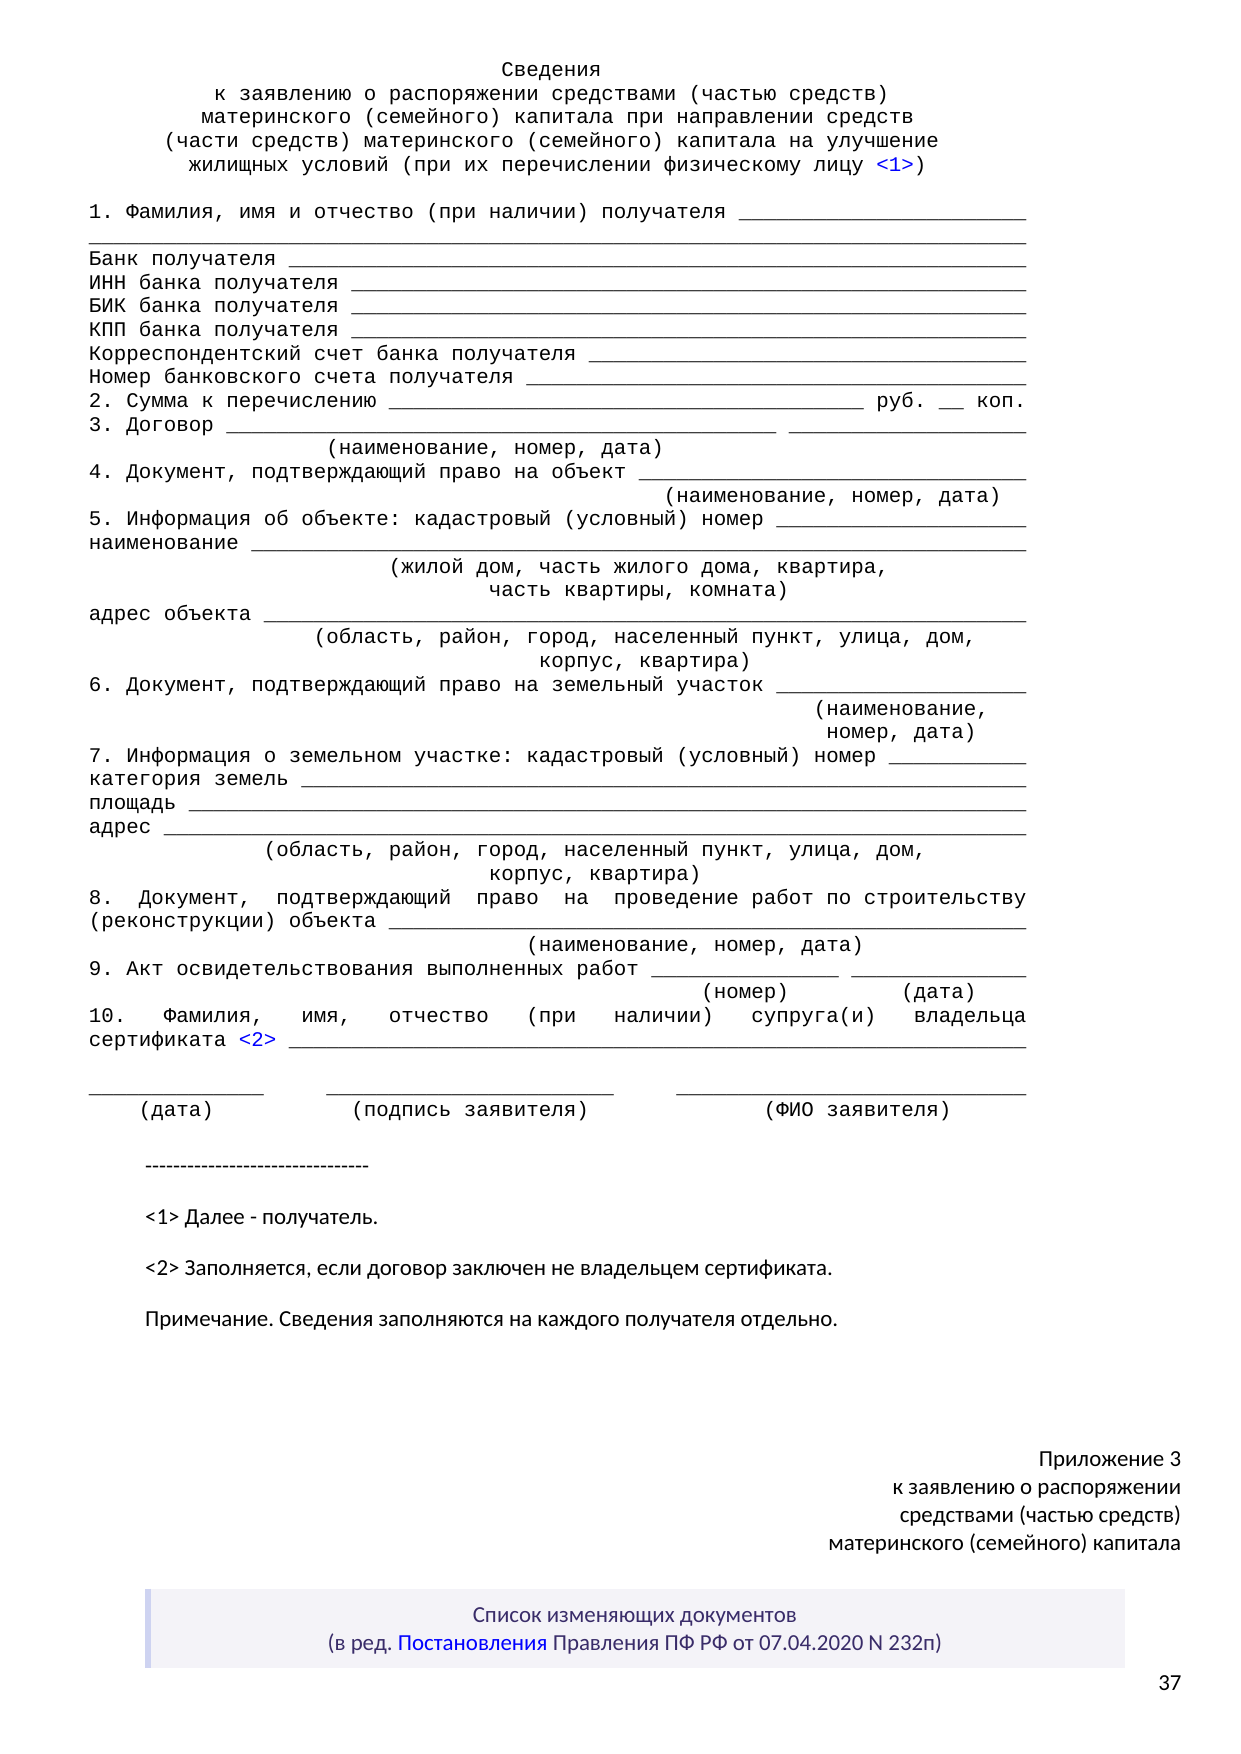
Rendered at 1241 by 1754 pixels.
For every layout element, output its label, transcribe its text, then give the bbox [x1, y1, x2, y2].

text наименование ______________________________________________________________ [89, 532, 1181, 556]
text корпус, квартира) [89, 650, 1181, 674]
text сертификата <2> ___________________________________________________________ [89, 1028, 1181, 1052]
text (номер) (дата) [89, 981, 1181, 1005]
text 7. Информация о земельном участке: кадастровый (условный) номер ___________ [89, 745, 1181, 768]
text материнского (семейного) капитала [89, 1528, 1181, 1556]
text 9. Акт освидетельствования выполненных работ _______________ ______________ [89, 958, 1181, 981]
text (область, район, город, населенный пункт, улица, дом, [89, 839, 1181, 863]
text (наименование, [89, 697, 1181, 721]
text адрес объекта _____________________________________________________________ [89, 603, 1181, 627]
text к заявлению о распоряжении [89, 1472, 1181, 1500]
text ___________________________________________________________________________ [89, 224, 1181, 248]
text 10. Фамилия, имя, отчество (при наличии) супруга(и) владельца [89, 1005, 1181, 1028]
text Корреспондентский счет банка получателя ___________________________________ [89, 343, 1181, 366]
text Примечание. Сведения заполняются на каждого получателя отдельно. [89, 1304, 1181, 1332]
text часть квартиры, комната) [89, 579, 1181, 603]
text Номер банковского счета получателя ________________________________________ [89, 366, 1181, 390]
text 2. Сумма к перечислению ______________________________________ руб. __ коп. [89, 390, 1181, 414]
text (части средств) материнского (семейного) капитала на улучшение [89, 130, 1181, 154]
text (наименование, номер, дата) [89, 485, 1181, 508]
text 4. Документ, подтверждающий право на объект _______________________________ [89, 461, 1181, 485]
text площадь ___________________________________________________________________ [89, 792, 1181, 816]
text Сведения [89, 59, 1181, 83]
text категория земель __________________________________________________________ [89, 768, 1181, 792]
text Приложение 3 [89, 1444, 1181, 1472]
text 5. Информация об объекте: кадастровый (условный) номер ____________________ [89, 508, 1181, 532]
text (жилой дом, часть жилого дома, квартира, [89, 556, 1181, 579]
text <2> Заполняется, если договор заключен не владельцем сертификата. [89, 1253, 1181, 1281]
text 3. Договор ____________________________________________ ___________________ [89, 414, 1181, 437]
text -------------------------------- [89, 1151, 1181, 1179]
text (область, район, город, населенный пункт, улица, дом, [89, 627, 1181, 650]
text (наименование, номер, дата) [89, 437, 1181, 461]
text ИНН банка получателя ______________________________________________________ [89, 272, 1181, 296]
text корпус, квартира) [89, 863, 1181, 887]
text (дата) (подпись заявителя) (ФИО заявителя) [89, 1099, 1181, 1123]
text БИК банка получателя ______________________________________________________ [89, 296, 1181, 319]
text 8. Документ, подтверждающий право на проведение работ по строительству [89, 887, 1181, 910]
text жилищных условий (при их перечислении физическому лицу <1>) [89, 154, 1181, 177]
text средствами (частью средств) [89, 1500, 1181, 1528]
text (реконструкции) объекта ___________________________________________________ [89, 910, 1181, 934]
text адрес _____________________________________________________________________ [89, 816, 1181, 839]
text КПП банка получателя ______________________________________________________ [89, 319, 1181, 343]
text ______________ _______________________ ____________________________ [89, 1076, 1181, 1099]
table_header Список изменяющих документов (в ред. Постановления Правления ПФ РФ от 07.04.2020 N 232п) [151, 1589, 1119, 1668]
text 6. Документ, подтверждающий право на земельный участок ____________________ [89, 674, 1181, 697]
text <1> Далее - получатель. [89, 1202, 1181, 1230]
text (наименование, номер, дата) [89, 934, 1181, 958]
text к заявлению о распоряжении средствами (частью средств) [89, 83, 1181, 106]
text Банк получателя ___________________________________________________________ [89, 248, 1181, 272]
text 1. Фамилия, имя и отчество (при наличии) получателя _______________________ [89, 201, 1181, 224]
text номер, дата) [89, 721, 1181, 745]
text материнского (семейного) капитала при направлении средств [89, 106, 1181, 130]
